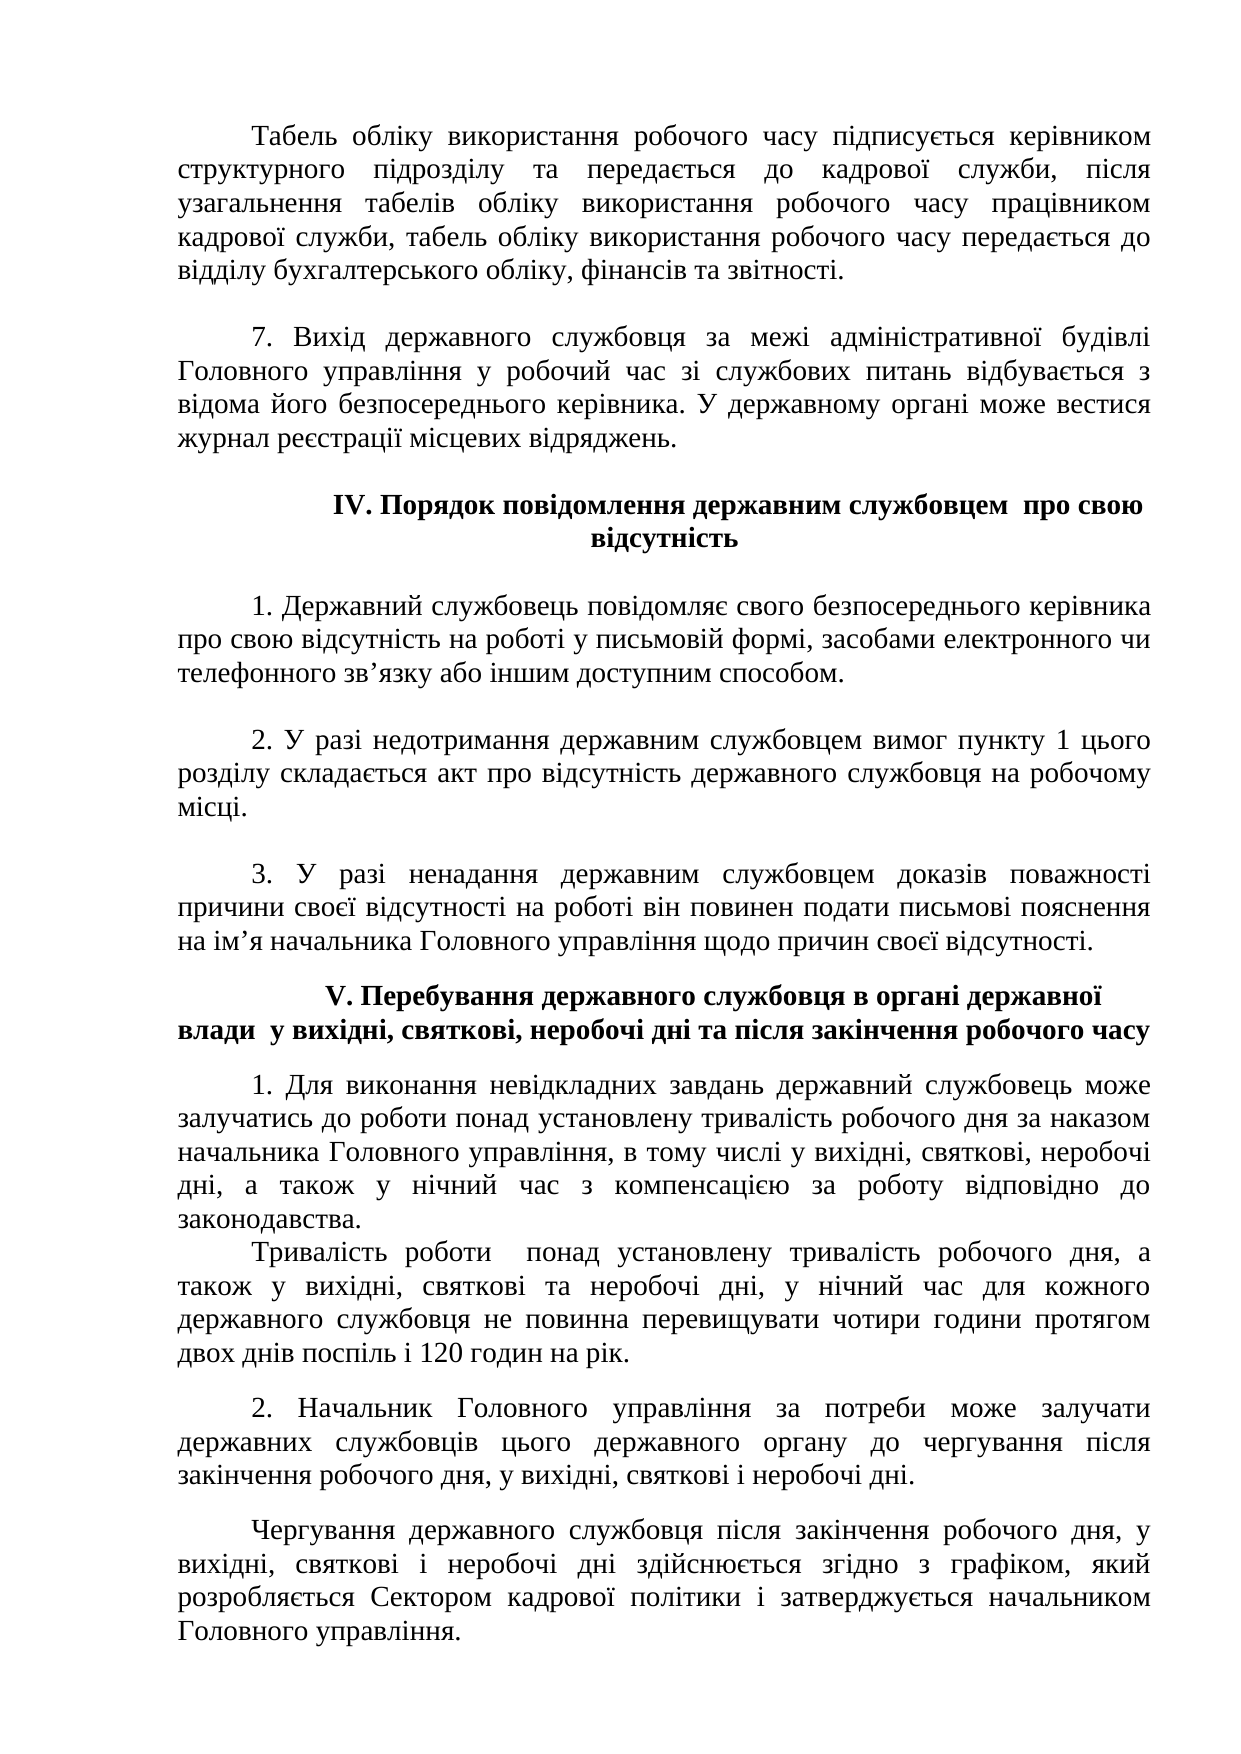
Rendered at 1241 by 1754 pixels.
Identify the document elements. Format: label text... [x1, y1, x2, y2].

text 3. У разі ненадання державним службовцем доказів поважності причини своєї відсутності на роботі він повинен подати письмові пояснення на ім’я начальника Головного управління щодо причин своєї відсутності. [177, 856, 1152, 957]
text V. Перебування державного службовця в органі державної влади у вихідні, святкові, неробочі дні та після закінчення робочого часу [177, 978, 1152, 1045]
text ІV. Порядок повідомлення державним службовцем про свою відсутність [177, 487, 1152, 554]
text 1. Для виконання невідкладних завдань державний службовець може залучатись до роботи понад установлену тривалість робочого дня за наказом начальника Головного управління, в тому числі у вихідні, святкові, неробочі дні, а також у нічний час з компенсацією за роботу відповідно до законодавства. [177, 1067, 1152, 1234]
text Табель обліку використання робочого часу підписується керівником структурного підрозділу та передається до кадрової служби, після узагальнення табелів обліку використання робочого часу працівником кадрової служби, табель обліку використання робочого часу передається до відділу бухгалтерського обліку, фінансів та звітності. [177, 118, 1152, 286]
text 7. Вихід державного службовця за межі адміністративної будівлі Головного управління у робочий час зі службових питань відбувається з відома його безпосереднього керівника. У державному органі може вестися журнал реєстрації місцевих відряджень. [177, 319, 1152, 453]
text Тривалість роботи понад установлену тривалість робочого дня, а також у вихідні, святкові та неробочі дні, у нічний час для кожного державного службовця не повинна перевищувати чотири години протягом двох днів поспіль і 120 годин на рік. [177, 1234, 1152, 1369]
text 2. У разі недотримання державним службовцем вимог пункту 1 цього розділу складається акт про відсутність державного службовця на робочому місці. [177, 722, 1152, 822]
text 1. Державний службовець повідомляє свого безпосереднього керівника про свою відсутність на роботі у письмовій формі, засобами електронного чи телефонного зв’язку або іншим доступним способом. [177, 588, 1152, 688]
text Чергування державного службовця після закінчення робочого дня, у вихідні, святкові і неробочі дні здійснюється згідно з графіком, який розробляється Сектором кадрової політики і затверджується начальником Головного управління. [177, 1512, 1152, 1647]
text 2. Начальник Головного управління за потреби може залучати державних службовців цього державного органу до чергування після закінчення робочого дня, у вихідні, святкові і неробочі дні. [177, 1390, 1152, 1491]
